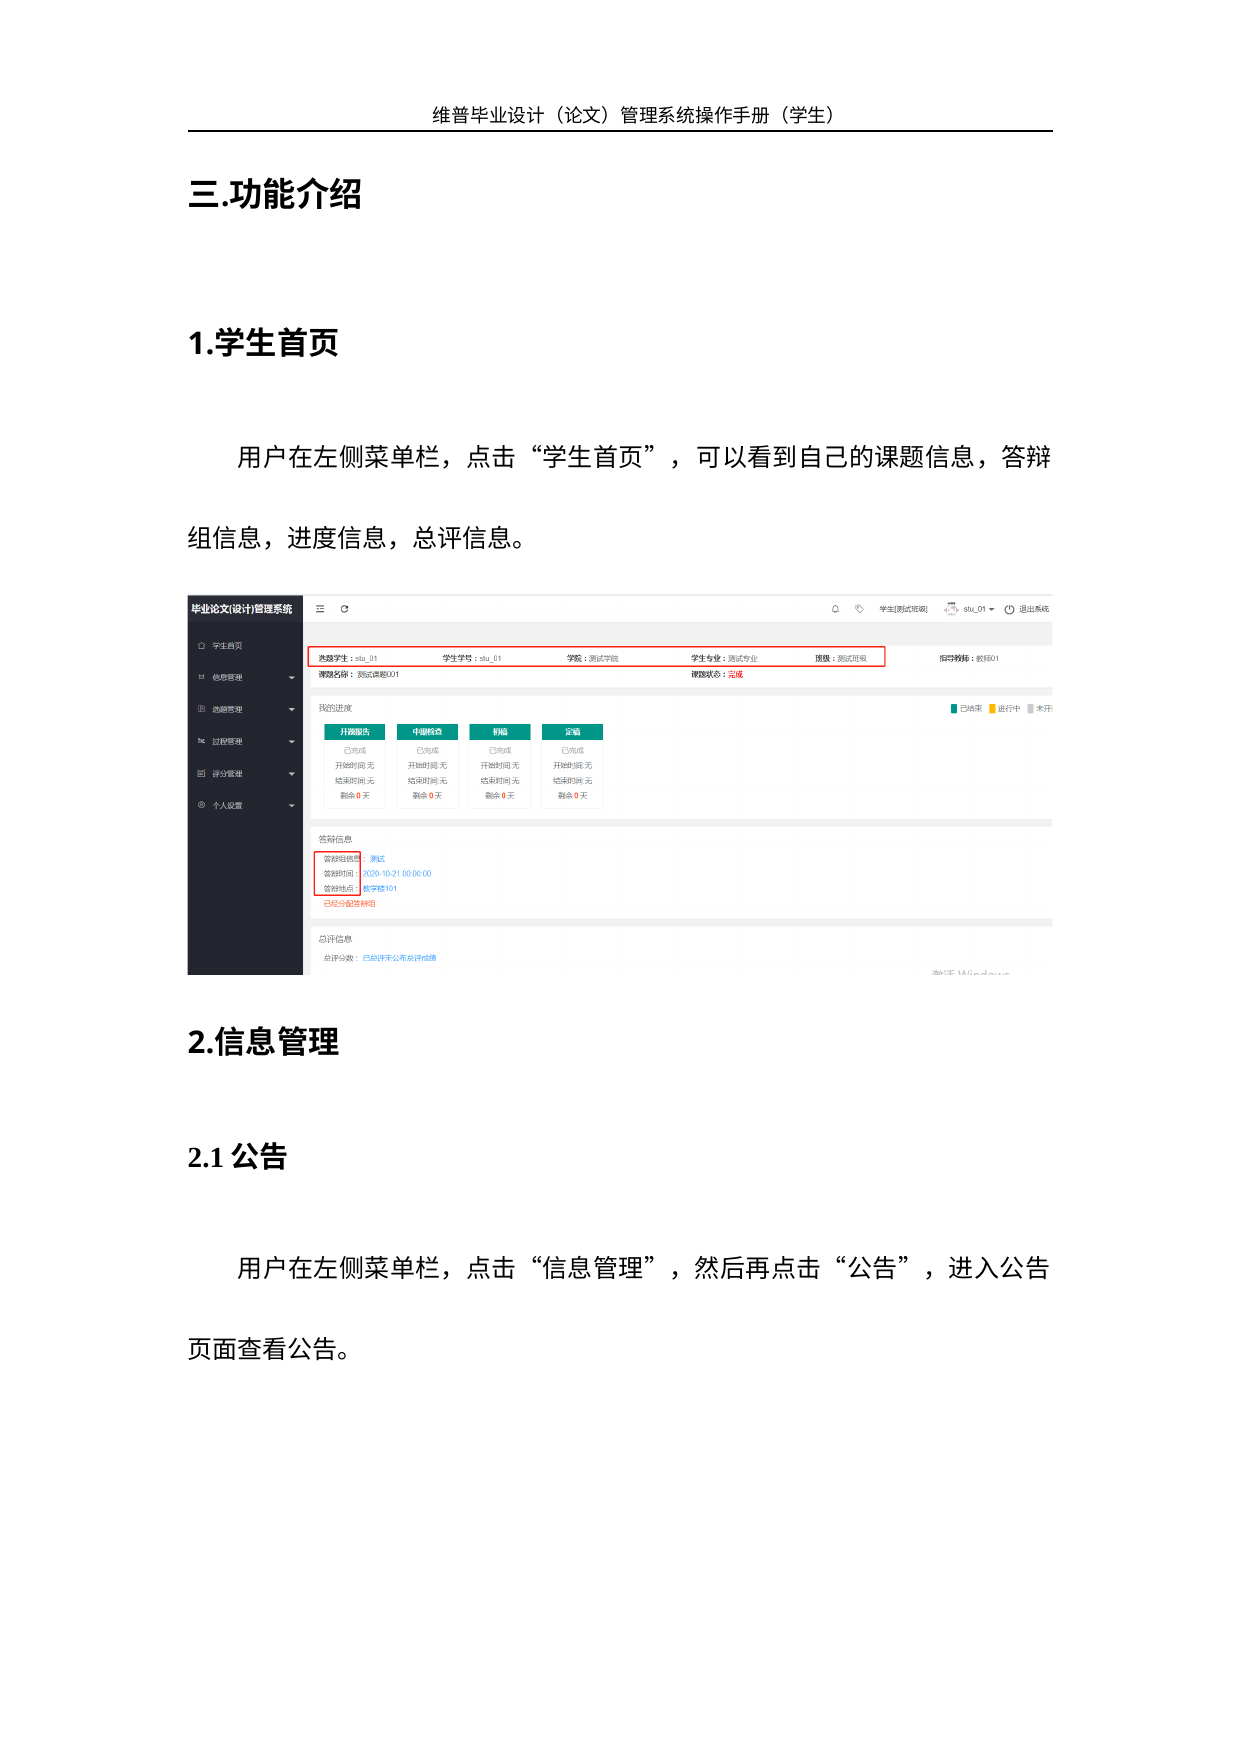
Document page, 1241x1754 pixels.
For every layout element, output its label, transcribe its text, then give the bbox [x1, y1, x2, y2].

text 用户在左侧菜单栏，点击“信息管理”，然后再点击“公告”，进入公告页面查看公告。 [187, 1234, 1053, 1381]
subtitle 1.学生首页 [187, 308, 1053, 373]
subtitle 2.1公告 [187, 1122, 1053, 1187]
subtitle 2.信息管理 [187, 1008, 1053, 1073]
subtitle 三.功能介绍 [187, 159, 1053, 224]
picture [187, 594, 1053, 975]
text 用户在左侧菜单栏，点击“学生首页”，可以看到自己的课题信息，答辩组信息，进度信息，总评信息。 [187, 423, 1053, 569]
